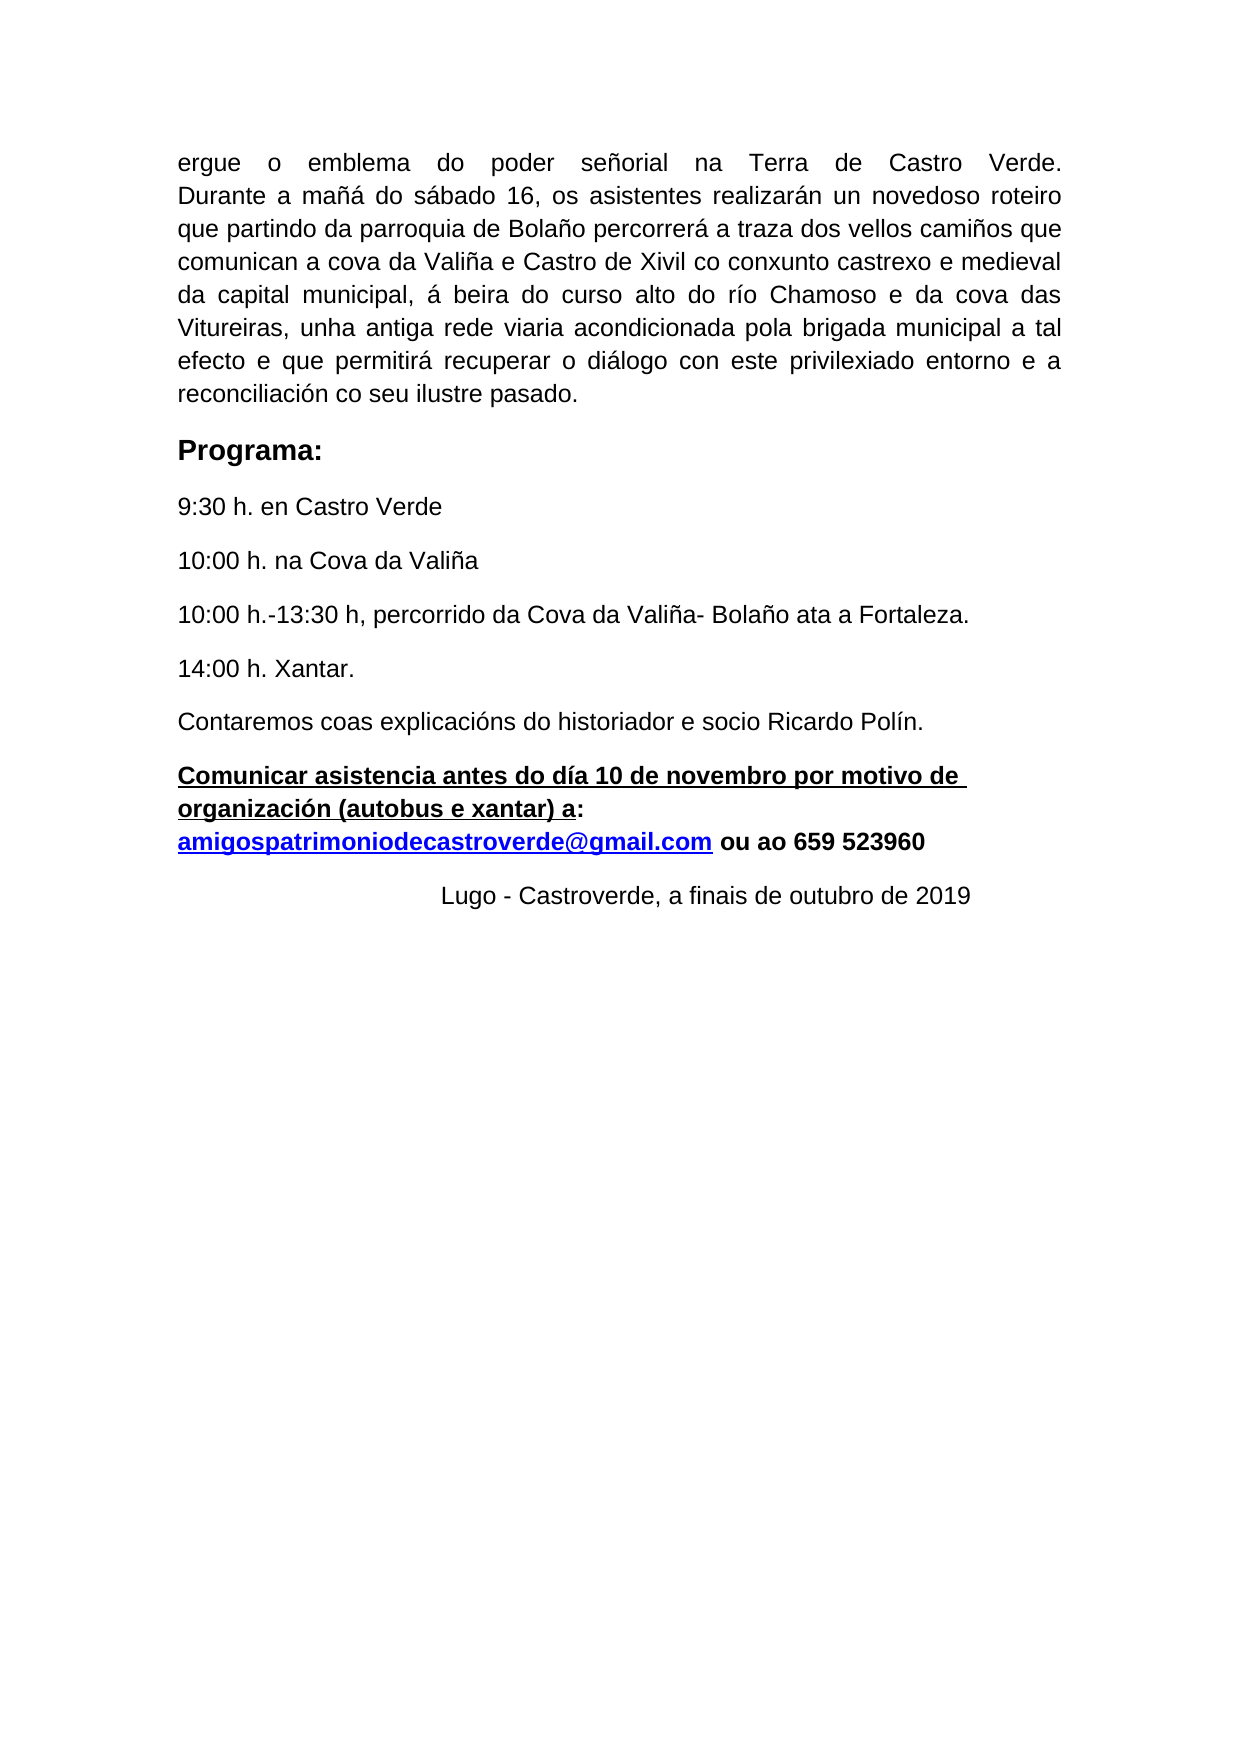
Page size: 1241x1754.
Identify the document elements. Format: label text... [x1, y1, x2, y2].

text Programa: [177, 433, 1063, 466]
text 14:00 h. Xantar. [177, 653, 1063, 682]
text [177, 148, 1063, 407]
text Comunicar asistencia antes do día 10 de novembro por motivo de organización (autobus e xantar) a: amigospatrimoniodecastroverde@gmail.com ou ao 659 523960 [177, 761, 1063, 856]
text 10:00 h.-13:30 h, percorrido da Cova da Valiña- Bolaño ata a Fortaleza. [177, 600, 1063, 628]
text 10:00 h. na Cova da Valiña [177, 546, 1063, 574]
text Lugo - Castroverde, a finais de outubro de 2019 [177, 881, 1063, 910]
text Contaremos coas explicacións do historiador e socio Ricardo Polín. [177, 707, 1063, 736]
text 9:30 h. en Castro Verde [177, 492, 1063, 521]
